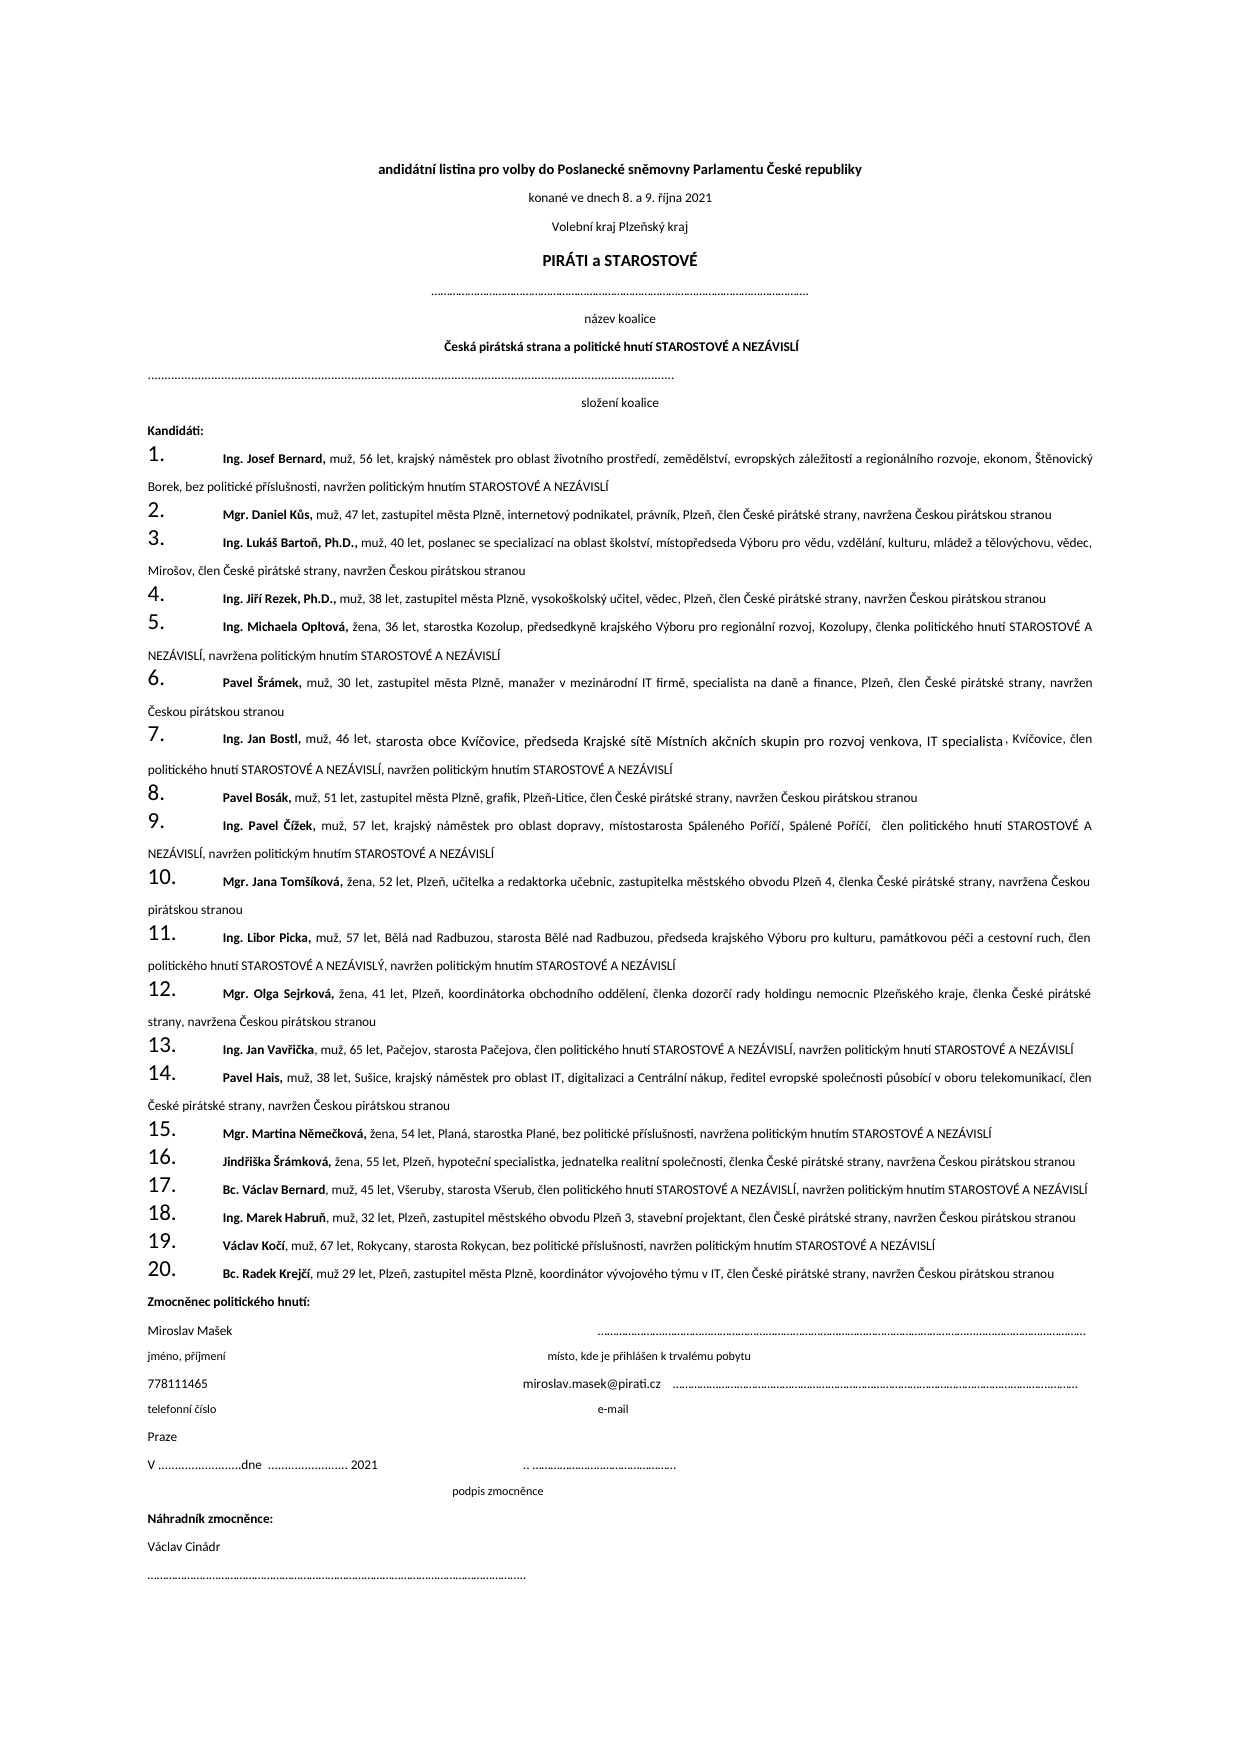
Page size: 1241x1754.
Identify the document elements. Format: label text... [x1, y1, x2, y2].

text složení koalice [147, 383, 1093, 411]
list Ing. Pavel Čížek, muž, 57 let, krajský náměstek pro oblast dopravy, místostarosta Spáleného Poříčí, Spálené Poříčí, člen politického hnutí STAROSTOVÉ A NEZÁVISLÍ, navržen politickým hnutím STAROSTOVÉ A NEZÁVISLÍ [147, 806, 1093, 862]
text název koalice [147, 299, 1093, 327]
text podpis zmocněnce [147, 1473, 1093, 1498]
list Ing. Jiří Rezek, Ph.D., muž, 38 let, zastupitel města Plzně, vysokoškolský učitel, vědec, Plzeň, člen České pirátské strany, navržen Českou pirátskou stranou [147, 579, 1093, 607]
list Mgr. Olga Sejrková, žena, 41 let, Plzeň, koordinátorka obchodního oddělení, členka dozorčí rady holdingu nemocnic Plzeňského kraje, členka České pirátské strany, navržena Českou pirátskou stranou [147, 974, 1093, 1030]
text telefonní číslo e-mail [147, 1392, 1093, 1417]
text Praze [147, 1417, 1093, 1445]
list Ing. Libor Picka, muž, 57 let, Bělá nad Radbuzou, starosta Bělé nad Radbuzou, předseda krajského Výboru pro kulturu, památkovou péči a cestovní ruch, člen politického hnutí STAROSTOVÉ A NEZÁVISLÝ, navržen politickým hnutím STAROSTOVÉ A NEZÁVISLÍ [147, 918, 1093, 974]
text Václav Cinádr [147, 1526, 1093, 1554]
text .............................................................................................................................................................. [147, 355, 1093, 383]
list Mgr. Daniel Kůs, muž, 47 let, zastupitel města Plzně, internetový podnikatel, právník, Plzeň, člen České pirátské strany, navržena Českou pirátskou stranou [147, 495, 1093, 523]
text Kandidáti: [147, 411, 1093, 439]
list Ing. Marek Habruň, muž, 32 let, Plzeň, zastupitel městského obvodu Plzeň 3, stavební projektant, člen České pirátské strany, navržen Českou pirátskou stranou [147, 1198, 1093, 1226]
text Zmocněnec politického hnutí: [147, 1282, 1093, 1310]
list Ing. Jan Vavřička, muž, 65 let, Pačejov, starosta Pačejova, člen politického hnutí STAROSTOVÉ A NEZÁVISLÍ, navržen politickým hnutí STAROSTOVÉ A NEZÁVISLÍ [147, 1030, 1093, 1058]
text V .........................dne ........................ 2021 .. …………………..…………………… [147, 1445, 1093, 1473]
text jméno, příjmení místo, kde je přihlášen k trvalému pobytu [147, 1338, 1093, 1363]
list Václav Kočí, muž, 67 let, Rokycany, starosta Rokycan, bez politické příslušnosti, navržen politickým hnutím STAROSTOVÉ A NEZÁVISLÍ [147, 1226, 1093, 1254]
text 778111465 miroslav.masek@pirati.cz …………………………………………………………………………………………………………….……… [147, 1363, 1093, 1392]
list Mgr. Martina Němečková, žena, 54 let, Planá, starostka Plané, bez politické příslušnosti, navržena politickým hnutím STAROSTOVÉ A NEZÁVISLÍ [147, 1114, 1093, 1142]
list Pavel Bosák, muž, 51 let, zastupitel města Plzně, grafik, Plzeň-Litice, člen České pirátské strany, navržen Českou pirátskou stranou [147, 778, 1093, 806]
list Ing. Michaela Opltová, žena, 36 let, starostka Kozolup, předsedkyně krajského Výboru pro regionální rozvoj, Kozolupy, členka politického hnutí STAROSTOVÉ A NEZÁVISLÍ, navržena politickým hnutím STAROSTOVÉ A NEZÁVISLÍ [147, 607, 1093, 663]
list Pavel Hais, muž, 38 let, Sušice, krajský náměstek pro oblast IT, digitalizaci a Centrální nákup, ředitel evropské společnosti působící v oboru telekomunikací, člen České pirátské strany, navržen Českou pirátskou stranou [147, 1058, 1093, 1114]
list Ing. Josef Bernard, muž, 56 let, krajský náměstek pro oblast životního prostředí, zemědělství, evropských záležitostí a regionálního rozvoje, ekonom, Štěnovický Borek, bez politické příslušnosti, navržen politickým hnutím STAROSTOVÉ A NEZÁVISLÍ [147, 439, 1093, 495]
list Mgr. Jana Tomšíková, žena, 52 let, Plzeň, učitelka a redaktorka učebnic, zastupitelka městského obvodu Plzeň 4, členka České pirátské strany, navržena Českou pirátskou stranou [147, 862, 1093, 918]
list Bc. Václav Bernard, muž, 45 let, Všeruby, starosta Všerub, člen politického hnutí STAROSTOVÉ A NEZÁVISLÍ, navržen politickým hnutím STAROSTOVÉ A NEZÁVISLÍ [147, 1170, 1093, 1198]
text ………………..………………………………………………………………………………………….. [147, 1554, 1093, 1582]
list Jindřiška Šrámková, žena, 55 let, Plzeň, hypoteční specialistka, jednatelka realitní společnosti, členka České pirátské strany, navržena Českou pirátskou stranou [147, 1142, 1093, 1170]
list Bc. Radek Krejčí, muž 29 let, Plzeň, zastupitel města Plzně, koordinátor vývojového týmu v IT, člen České pirátské strany, navržen Českou pirátskou stranou [147, 1254, 1093, 1282]
text Miroslav Mašek ………………….………………………………………………………………………………………...……………………………… [147, 1310, 1093, 1338]
list Ing. Jan Bostl, muž, 46 let, starosta obce Kvíčovice, předseda Krajské sítě Místních akčních skupin pro rozvoj venkova, IT specialista, Kvíčovice, člen politického hnutí STAROSTOVÉ A NEZÁVISLÍ, navržen politickým hnutím STAROSTOVÉ A NEZÁVISLÍ [147, 719, 1093, 778]
text konané ve dnech 8. a 9. října 2021 [147, 178, 1093, 206]
text Volební kraj Plzeňský kraj [147, 206, 1093, 235]
text Česká pirátská strana a politické hnutí STAROSTOVÉ A NEZÁVISLÍ [147, 327, 1093, 355]
list Pavel Šrámek, muž, 30 let, zastupitel města Plzně, manažer v mezinárodní IT firmě, specialista na daně a finance, Plzeň, člen České pirátské strany, navržen Českou pirátskou stranou [147, 663, 1093, 719]
list Ing. Lukáš Bartoň, Ph.D., muž, 40 let, poslanec se specializací na oblast školství, místopředseda Výboru pro vědu, vzdělání, kulturu, mládež a tělovýchovu, vědec, Mirošov, člen České pirátské strany, navržen Českou pirátskou stranou [147, 523, 1093, 579]
text ……………………………………………………………………………………………………………. [147, 271, 1093, 299]
text andidátní listina pro volby do Poslanecké sněmovny Parlamentu České republiky [147, 148, 1093, 178]
text PIRÁTI a STAROSTOVÉ [147, 235, 1093, 271]
text Náhradník zmocněnce: [147, 1498, 1093, 1526]
